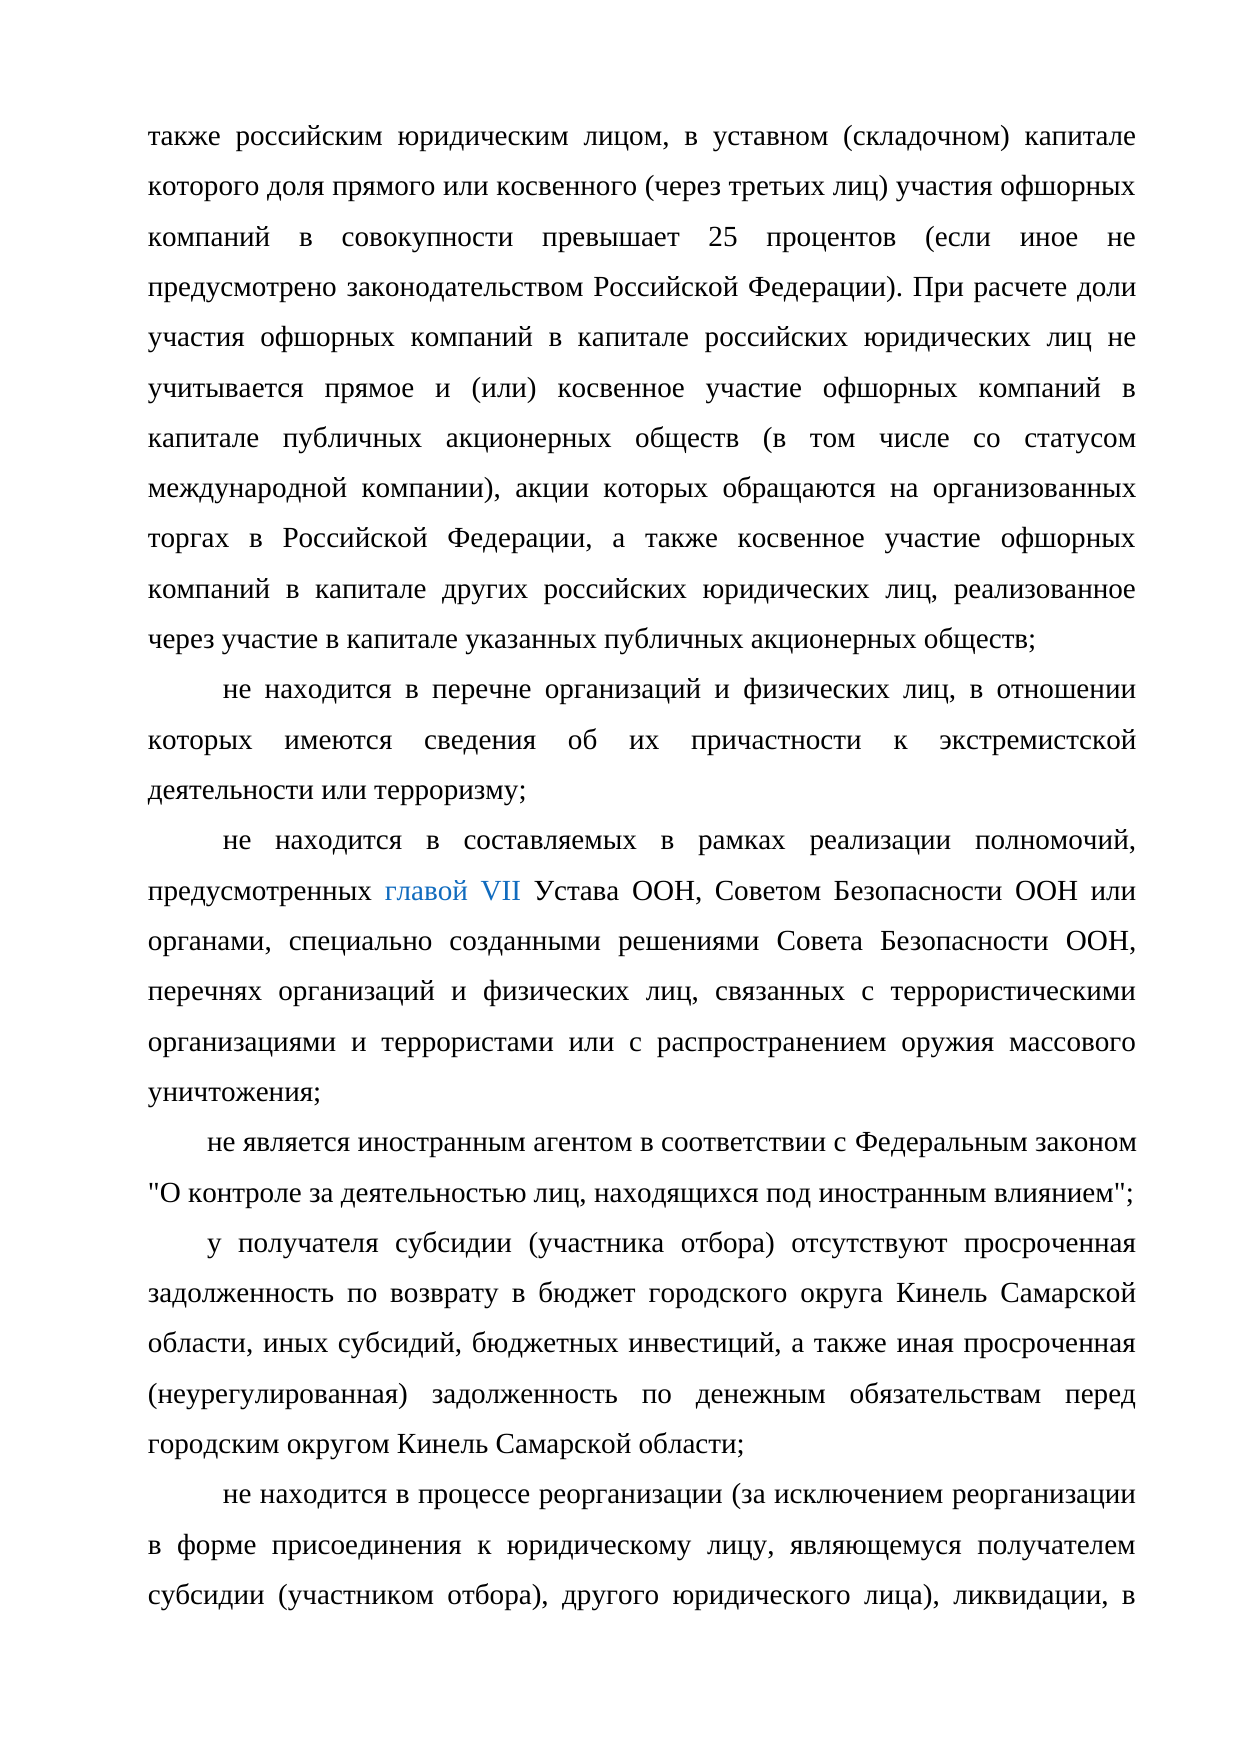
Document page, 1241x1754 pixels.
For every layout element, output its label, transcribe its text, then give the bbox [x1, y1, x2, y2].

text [148, 1477, 1137, 1611]
text у получателя субсидии (участника отбора) отсутствуют просроченная задолженность по возврату в бюджет городского округа Кинель Самарской области, иных субсидий, бюджетных инвестиций, а также иная просроченная (неурегулированная) задолженность по денежным обязательствам перед городским округом Кинель Самарской области; [148, 1225, 1137, 1460]
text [148, 118, 1137, 655]
text не находится в составляемых в рамках реализации полномочий, предусмотренных главой VII Устава ООН, Советом Безопасности ООН или органами, специально созданными решениями Совета Безопасности ООН, перечнях организаций и физических лиц, связанных с террористическими организациями и террористами или с распространением оружия массового уничтожения; [148, 822, 1137, 1108]
text не находится в перечне организаций и физических лиц, в отношении которых имеются сведения об их причастности к экстремистской деятельности или терроризму; [148, 672, 1137, 806]
text не является иностранным агентом в соответствии с Федеральным законом "О контроле за деятельностью лиц, находящихся под иностранным влиянием"; [148, 1124, 1137, 1208]
